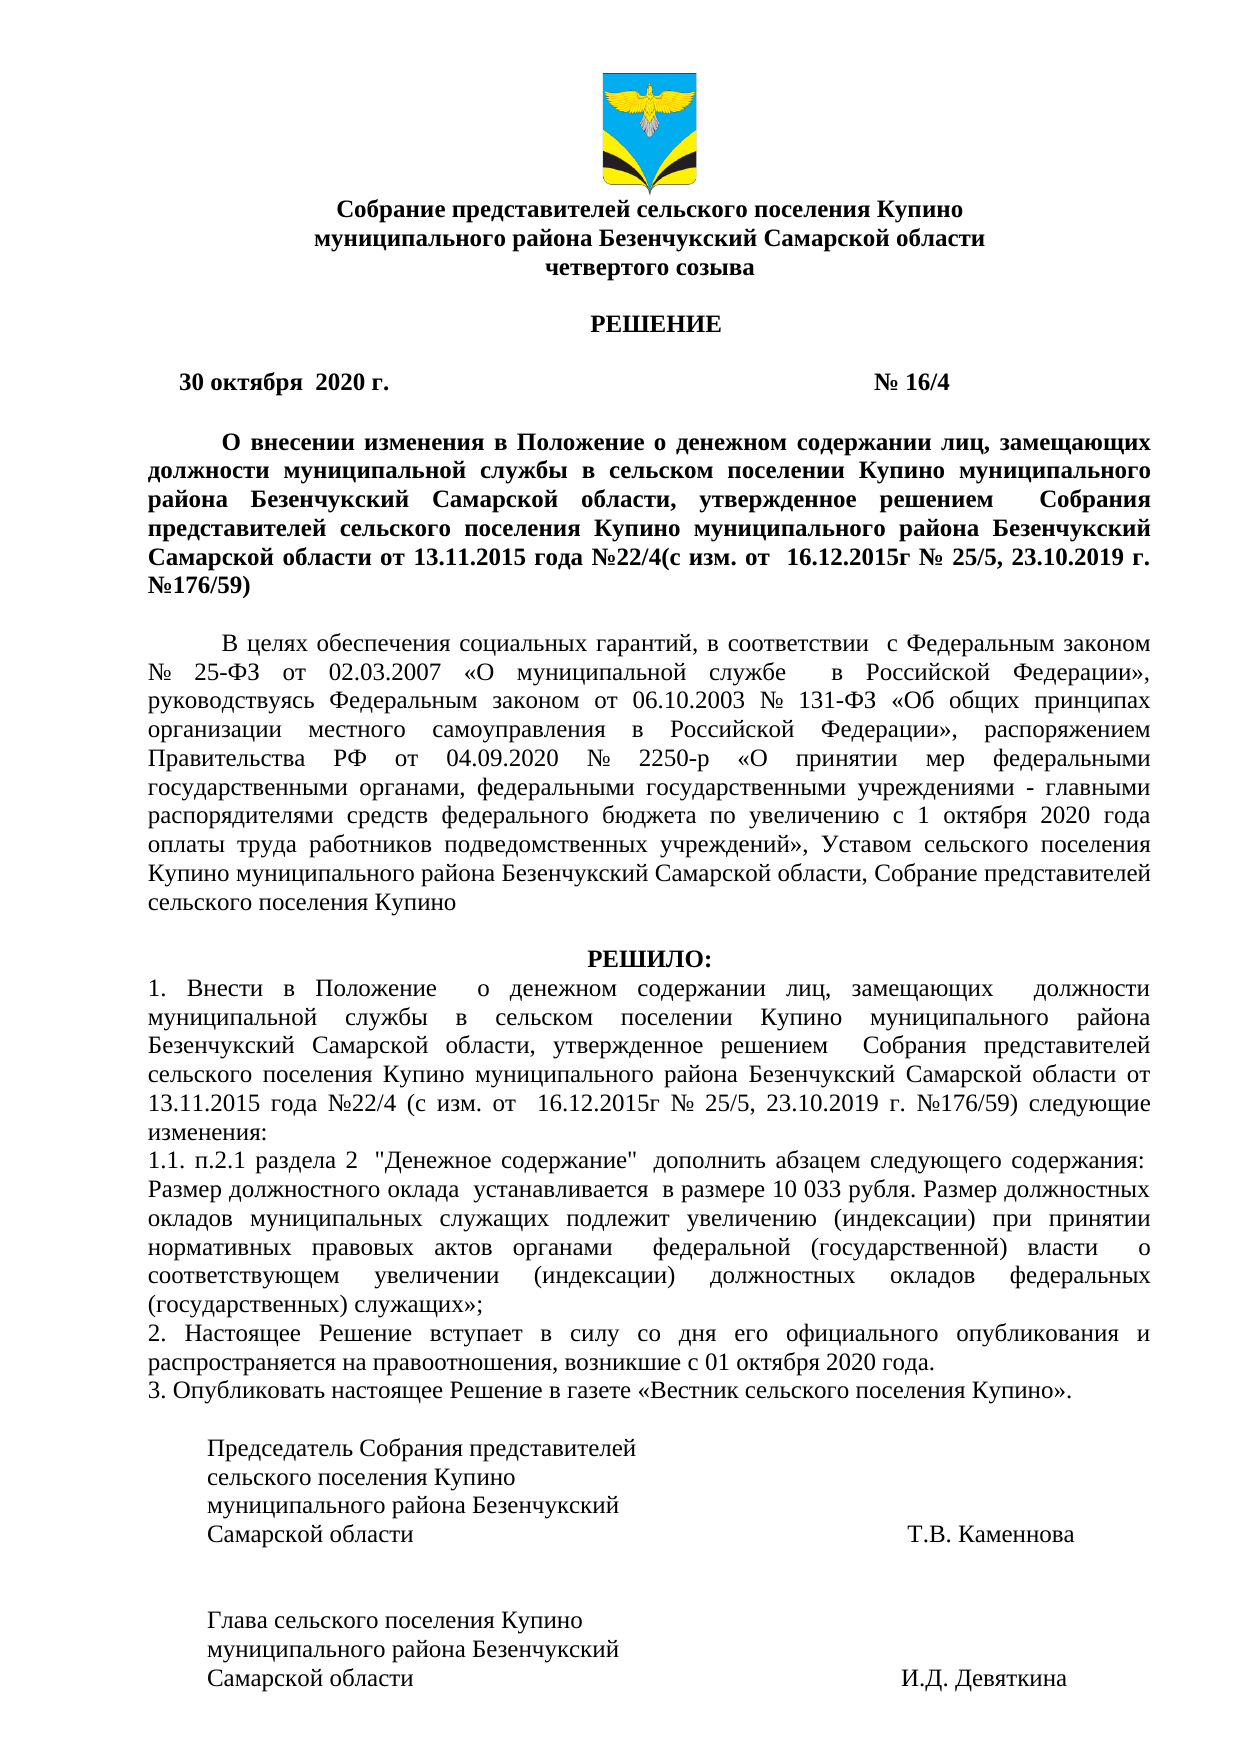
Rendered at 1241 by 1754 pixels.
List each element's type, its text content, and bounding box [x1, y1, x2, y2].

text 30 октября 2020 г. № 16/4 [148, 367, 1152, 395]
text Самарской области Т.В. Каменнова [148, 1519, 1152, 1548]
text 1. Внести в Положение о денежном содержании лиц, замещающих должности муниципальной службы в сельском поселении Купино муниципального района Безенчукский Самарской области, утвержденное решением Собрания представителей сельского поселения Купино муниципального района Безенчукский Самарской области от 13.11.2015 года №22/4 (с изм. от 16.12.2015г № 25/5, 23.10.2019 г. №176/59) следующие изменения: [148, 973, 1152, 1145]
text Председатель Собрания представителей [148, 1433, 1152, 1462]
text О внесении изменения в Положение о денежном содержании лиц, замещающих должности муниципальной службы в сельском поселении Купино муниципального района Безенчукский Самарской области, утвержденное решением Собрания представителей сельского поселения Купино муниципального района Безенчукский Самарской области от 13.11.2015 года №22/4(с изм. от 16.12.2015г № 25/5, 23.10.2019 г. №176/59) [148, 427, 1152, 599]
text Глава сельского поселения Купино [148, 1605, 1152, 1634]
text муниципального района Безенчукский [148, 1490, 1152, 1519]
text муниципального района Безенчукский [148, 1634, 1152, 1663]
text Самарской области И.Д. Девяткина [148, 1663, 1152, 1692]
text четвертого созыва [148, 252, 1152, 280]
text 2. Настоящее Решение вступает в силу со дня его официального опубликования и распространяется на правоотношения, возникшие с 01 октября 2020 года. [148, 1318, 1152, 1375]
text 1.1. п.2.1 раздела 2 "Денежное содержание" дополнить абзацем следующего содержания: Размер должностного оклада устанавливается в размере 10 033 рубля. Размер должностных окладов муниципальных служащих подлежит увеличению (индексации) при принятии нормативных правовых актов органами федеральной (государственной) власти о соответствующем увеличении (индексации) должностных окладов федеральных (государственных) служащих»; [148, 1145, 1152, 1318]
text В целях обеспечения социальных гарантий, в соответствии с Федеральным законом № 25-ФЗ от 02.03.2007 «О муниципальной службе в Российской Федерации», руководствуясь Федеральным законом от 06.10.2003 № 131-ФЗ «Об общих принципах организации местного самоуправления в Российской Федерации», распоряжением Правительства РФ от 04.09.2020 № 2250-р «О принятии мер федеральными государственными органами, федеральными государственными учреждениями - главными распорядителями средств федерального бюджета по увеличению с 1 октября 2020 года оплаты труда работников подведомственных учреждений», Уставом сельского поселения Купино муниципального района Безенчукский Самарской области, Собрание представителей сельского поселения Купино [148, 628, 1152, 915]
picture [606, 85, 694, 136]
picture [602, 130, 697, 195]
text 3. Опубликовать настоящее Решение в газете «Вестник сельского поселения Купино». [148, 1375, 1152, 1404]
text РЕШЕНИЕ [148, 309, 1152, 338]
text РЕШИЛО: [148, 944, 1152, 973]
text сельского поселения Купино [148, 1462, 1152, 1490]
text муниципального района Безенчукский Самарской области [148, 223, 1152, 252]
text Собрание представителей сельского поселения Купино [148, 194, 1152, 223]
